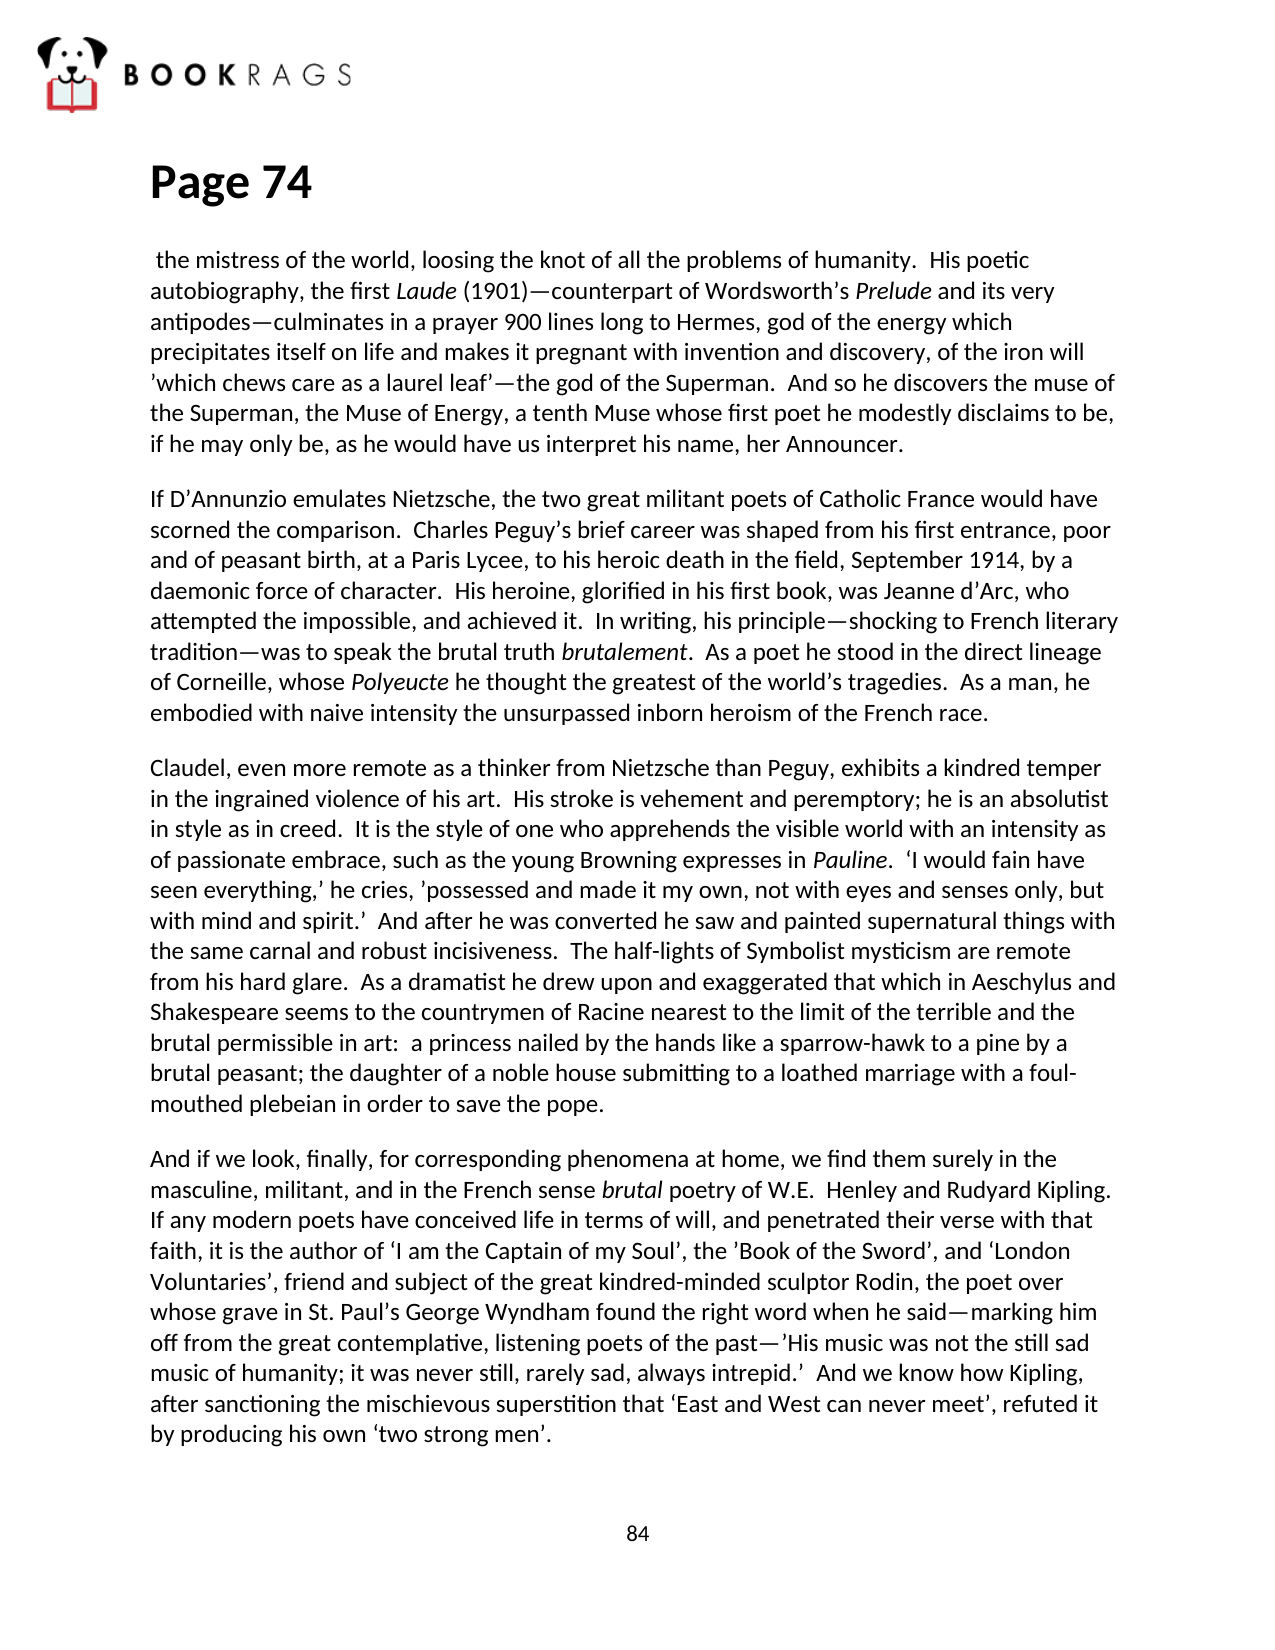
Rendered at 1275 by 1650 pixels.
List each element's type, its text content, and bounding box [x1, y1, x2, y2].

picture [37, 37, 351, 113]
text And if we look, finally, for corresponding phenomena at home, we find them surely in the masculine, militant, and in the French sense brutal poetry of W.E. Henley and Rudyard Kipling. If any modern poets have conceived life in terms of will, and penetrated their verse with that faith, it is the author of ‘I am the Captain of my Soul’, the ’Book of the Sword’, and ‘London Voluntaries’, friend and subject of the great kindred-minded sculptor Rodin, the poet over whose grave in St. Paul’s George Wyndham found the right word when he said—­marking him off from the great contemplative, listening poets of the past—­’His music was not the still sad music of humanity; it was never still, rarely sad, always intrepid.’ And we know how Kipling, after sanctioning the mischievous superstition that ‘East and West can never meet’, refuted it by producing his own ‘two strong men’. [150, 1144, 1125, 1449]
text If D’Annunzio emulates Nietzsche, the two great militant poets of Catholic France would have scorned the comparison. Charles Peguy’s brief career was shaped from his first entrance, poor and of peasant birth, at a Paris Lycee, to his heroic death in the field, September 1914, by a daemonic force of character. His heroine, glorified in his first book, was Jeanne d’Arc, who attempted the impossible, and achieved it. In writing, his principle—­shocking to French literary tradition—­was to speak the brutal truth brutalement. As a poet he stood in the direct lineage of Corneille, whose Polyeucte he thought the greatest of the world’s tragedies. As a man, he embodied with naive intensity the unsurpassed inborn heroism of the French race. [150, 483, 1125, 727]
text Claudel, even more remote as a thinker from Nietzsche than Peguy, exhibits a kindred temper in the ingrained violence of his art. His stroke is vehement and peremptory; he is an absolutist in style as in creed. It is the style of one who apprehends the visible world with an intensity as of passionate embrace, such as the young Browning expresses in Pauline. ‘I would fain have seen everything,’ he cries, ’possessed and made it my own, not with eyes and senses only, but with mind and spirit.’ And after he was converted he saw and painted supernatural things with the same carnal and robust incisiveness. The half-lights of Symbolist mysticism are remote from his hard glare. As a dramatist he drew upon and exaggerated that which in Aeschylus and Shakespeare seems to the countrymen of Racine nearest to the limit of the terrible and the brutal permissible in art: a princess nailed by the hands like a sparrow-hawk to a pine by a brutal peasant; the daughter of a noble house submitting to a loathed marriage with a foul-mouthed plebeian in order to save the pope. [150, 752, 1125, 1119]
text the mistress of the world, loosing the knot of all the problems of humanity. His poetic autobiography, the first Laude (1901)—­counterpart of Wordsworth’s Prelude and its very antipodes—­culminates in a prayer 900 lines long to Hermes, god of the energy which precipitates itself on life and makes it pregnant with invention and discovery, of the iron will ’which chews care as a laurel leaf’—­the god of the Superman. And so he discovers the muse of the Superman, the Muse of Energy, a tenth Muse whose first poet he modestly disclaims to be, if he may only be, as he would have us interpret his name, her Announcer. [150, 244, 1125, 458]
text Page 74 [150, 150, 1125, 211]
